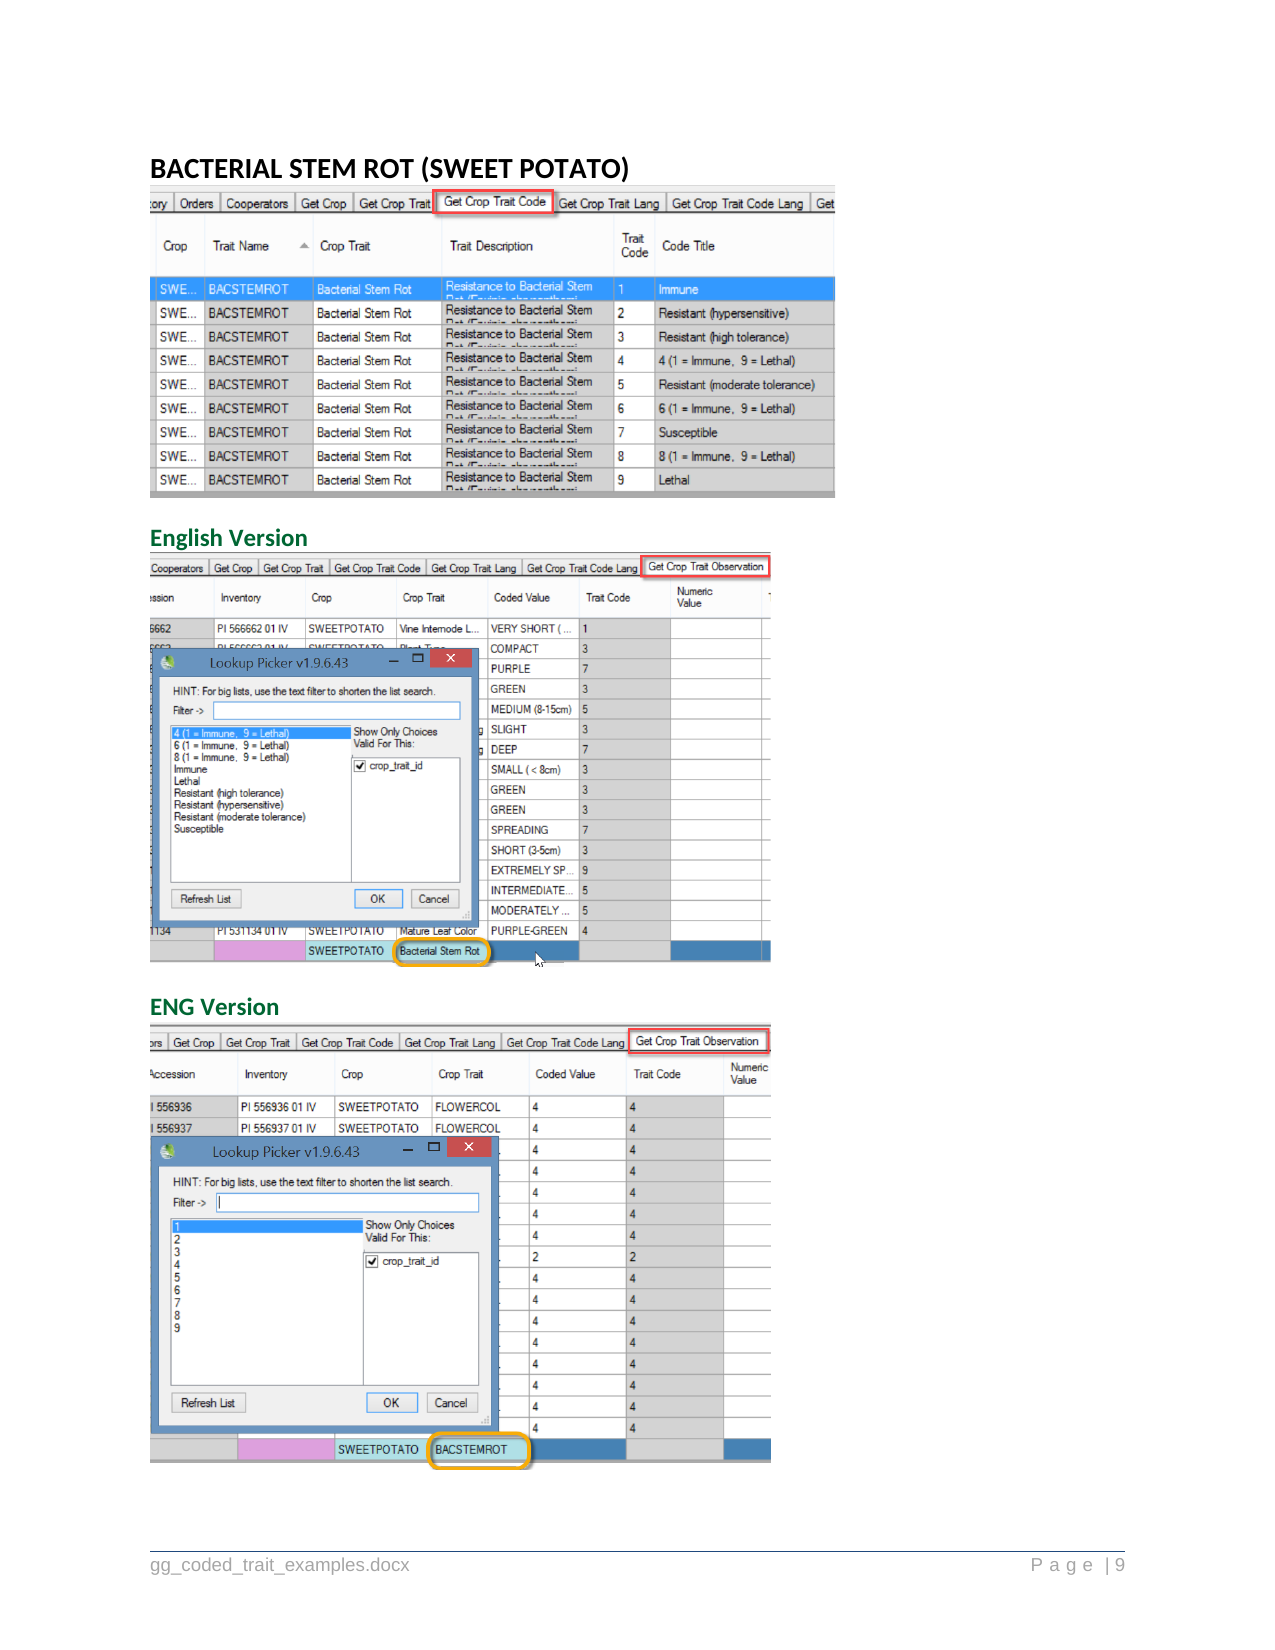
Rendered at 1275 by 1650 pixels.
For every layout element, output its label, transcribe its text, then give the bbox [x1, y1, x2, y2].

subtitle ENG Version [150, 991, 1125, 1022]
picture [150, 1022, 771, 1470]
picture [150, 185, 836, 498]
picture [150, 552, 771, 967]
subtitle English Version [150, 522, 1125, 553]
subtitle BACTERIAL STEM ROT (SWEET POTATO) [150, 150, 1125, 186]
